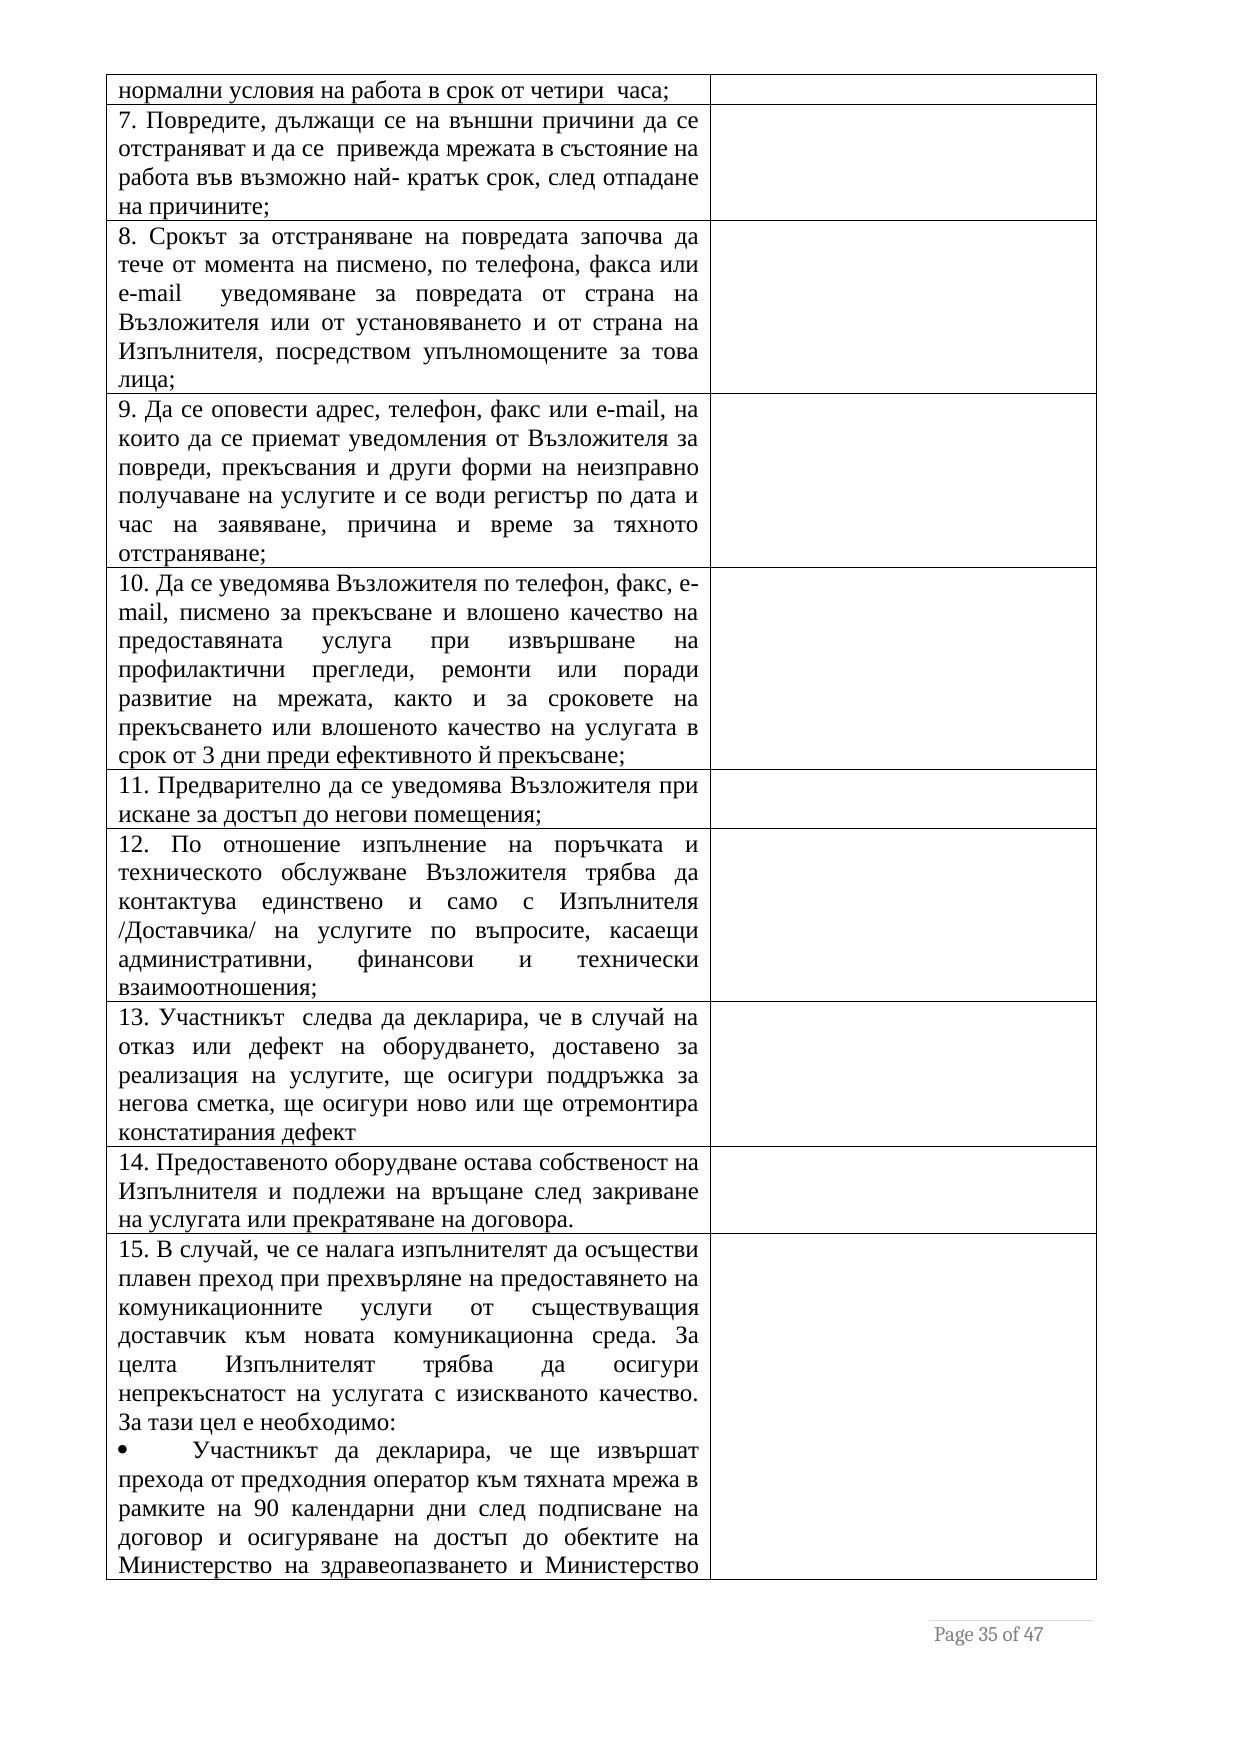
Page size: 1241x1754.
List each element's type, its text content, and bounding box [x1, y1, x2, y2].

table_cell [711, 568, 1096, 769]
table_cell [711, 1147, 1096, 1233]
table_cell [711, 770, 1096, 828]
table_cell [711, 105, 1096, 220]
table_cell 10. Да се уведомява Възложителя по телефон, факс, e-mail, писмено за прекъсване и влошено качество на предоставяната услуга при извършване на профилактични прегледи, ремонти или поради развитие на мрежата, както и за сроковете на прекъсването или влошеното качество на услугата в срок от 3 дни преди ефективното й прекъсване; [107, 568, 710, 769]
table_cell 14. Предоставеното оборудване остава собственост на Изпълнителя и подлежи на връщане след закриване на услугата или прекратяване на договора. [107, 1147, 710, 1233]
table_cell 9. Да се оповести адрес, телефон, факс или e-mail, на които да се приемат уведомления от Възложителя за повреди, прекъсвания и други форми на неизправно получаване на услугите и се води регистър по дата и час на заявяване, причина и време за тяхното отстраняване; [107, 394, 710, 567]
table_cell [711, 1234, 1096, 1579]
table_cell 12. По отношение изпълнение на поръчката и техническото обслужване Възложителя трябва да контактува единствено и само с Изпълнителя /Доставчика/ на услугите по въпросите, касаещи административни, финансови и технически взаимоотношения; [107, 829, 710, 1001]
table_cell [711, 394, 1096, 567]
table_cell 11. Предварително да се уведомява Възложителя при искане за достъп до негови помещения; [107, 770, 710, 828]
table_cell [107, 1234, 710, 1579]
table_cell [107, 75, 710, 104]
table_cell 7. Повредите, дължащи се на външни причини да се отстраняват и да се привежда мрежата в състояние на работа във възможно най- кратък срок, след отпадане на причините; [107, 105, 710, 220]
table_cell [711, 221, 1096, 393]
table_cell 13. Участникът следва да декларира, че в случай на отказ или дефект на оборудването, доставено за реализация на услугите, ще осигури поддръжка за негова сметка, ще осигури ново или ще отремонтира констатирания дефект [107, 1002, 710, 1146]
table_cell [711, 829, 1096, 1001]
table_cell [711, 75, 1096, 104]
table_cell 8. Срокът за отстраняване на повредата започва да тече от момента на писмено, по телефона, факса или e-mail уведомяване за повредата от страна на Възложителя или от установяването и от страна на Изпълнителя, посредством упълномощените за това лица; [107, 221, 710, 393]
table_cell [711, 1002, 1096, 1146]
